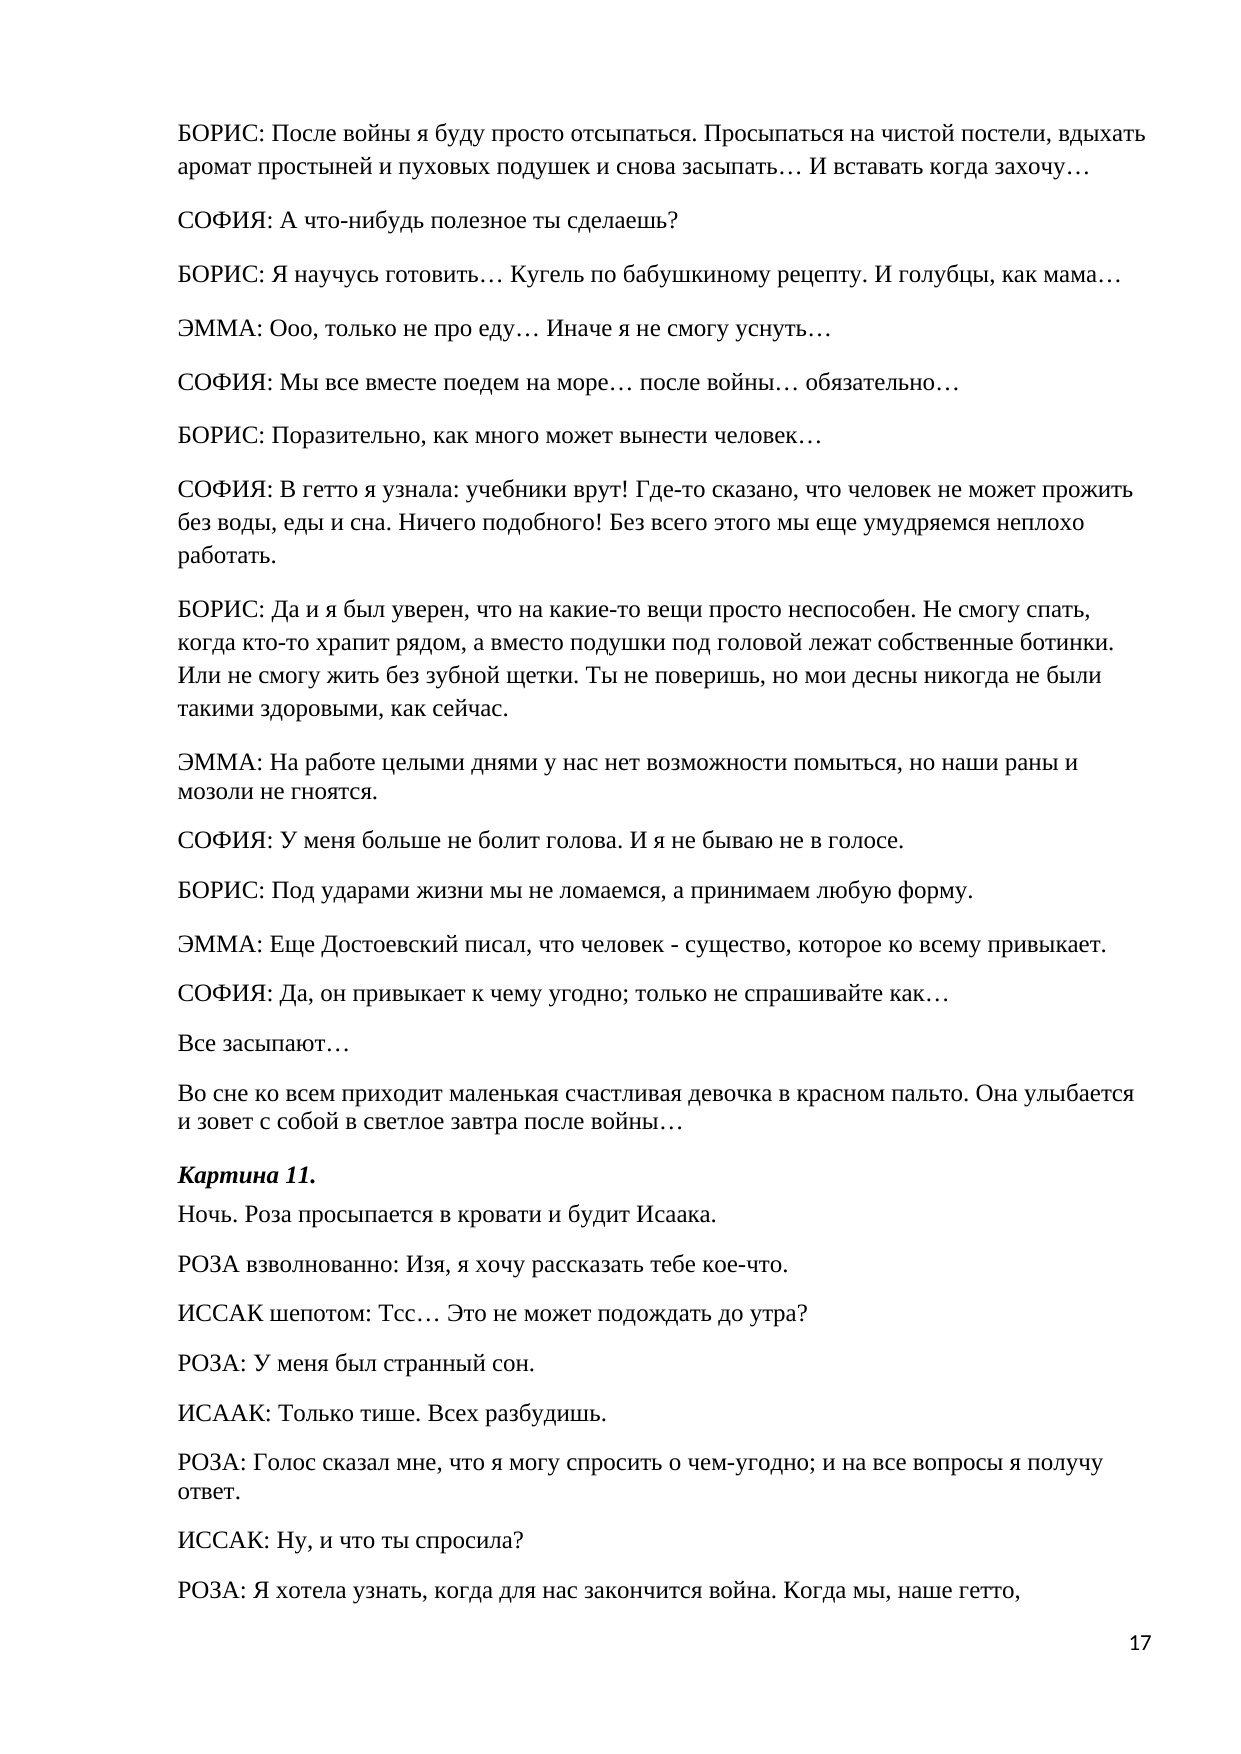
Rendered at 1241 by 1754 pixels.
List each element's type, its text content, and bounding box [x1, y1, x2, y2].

text РОЗА: Голос сказал мне, что я могу спросить о чем-угодно; и на все вопросы я получу ответ. [177, 1447, 1152, 1505]
text СОФИЯ: В гетто я узнала: учебники врут! Где-то сказано, что человек не может прожить без воды, еды и сна. Ничего подобного! Без всего этого мы еще умудряемся неплохо работать. [177, 474, 1152, 569]
text ЭММА: Ооо, только не про еду… Иначе я не смогу уснуть… [177, 313, 1152, 341]
text СОФИЯ: А что-нибудь полезное ты сделаешь? [177, 205, 1152, 234]
text БОРИС: Поразительно, как много может вынести человек… [177, 420, 1152, 449]
text Все засыпают… [177, 1028, 1152, 1057]
text Ночь. Роза просыпается в кровати и будит Исаака. [177, 1199, 1152, 1228]
text ЭММА: На работе целыми днями у нас нет возможности помыться, но наши раны и мозоли не гноятся. [177, 747, 1152, 804]
text БОРИС: Я научусь готовить… Кугель по бабушкиному рецепту. И голубцы, как мама… [177, 259, 1152, 288]
text СОФИЯ: У меня больше не болит голова. И я не бываю не в голосе. [177, 825, 1152, 854]
text БОРИС: Под ударами жизни мы не ломаемся, а принимаем любую форму. [177, 875, 1152, 904]
text ЭММА: Еще Достоевский писал, что человек - существо, которое ко всему привыкает. [177, 929, 1152, 958]
text Во сне ко всем приходит маленькая счастливая девочка в красном пальто. Она улыбается и зовет с собой в светлое завтра после войны… [177, 1078, 1152, 1135]
text БОРИС: Да и я был уверен, что на какие-то вещи просто неспособен. Не смогу спать, когда кто-то храпит рядом, а вместо подушки под головой лежат собственные ботинки. Или не смогу жить без зубной щетки. Ты не поверишь, но мои десны никогда не были такими здоровыми, как сейчас. [177, 594, 1152, 722]
subtitle Картина 11. [177, 1160, 1152, 1189]
text ИССАК: Ну, и что ты спросила? [177, 1526, 1152, 1554]
text БОРИС: После войны я буду просто отсыпаться. Просыпаться на чистой постели, вдыхать аромат простыней и пуховых подушек и снова засыпать… И вставать когда захочу… [177, 118, 1152, 180]
text РОЗА взволнованно: Изя, я хочу рассказать тебе кое-что. [177, 1249, 1152, 1278]
text ИССАК шепотом: Тсс… Это не может подождать до утра? [177, 1298, 1152, 1327]
text РОЗА: У меня был странный сон. [177, 1348, 1152, 1377]
text ИСААК: Только тише. Всех разбудишь. [177, 1398, 1152, 1426]
text СОФИЯ: Мы все вместе поедем на море… после войны… обязательно… [177, 367, 1152, 395]
text СОФИЯ: Да, он привыкает к чему угодно; только не спрашивайте как… [177, 978, 1152, 1007]
text РОЗА: Я хотела узнать, когда для нас закончится война. Когда мы, наше гетто, [177, 1575, 1152, 1604]
